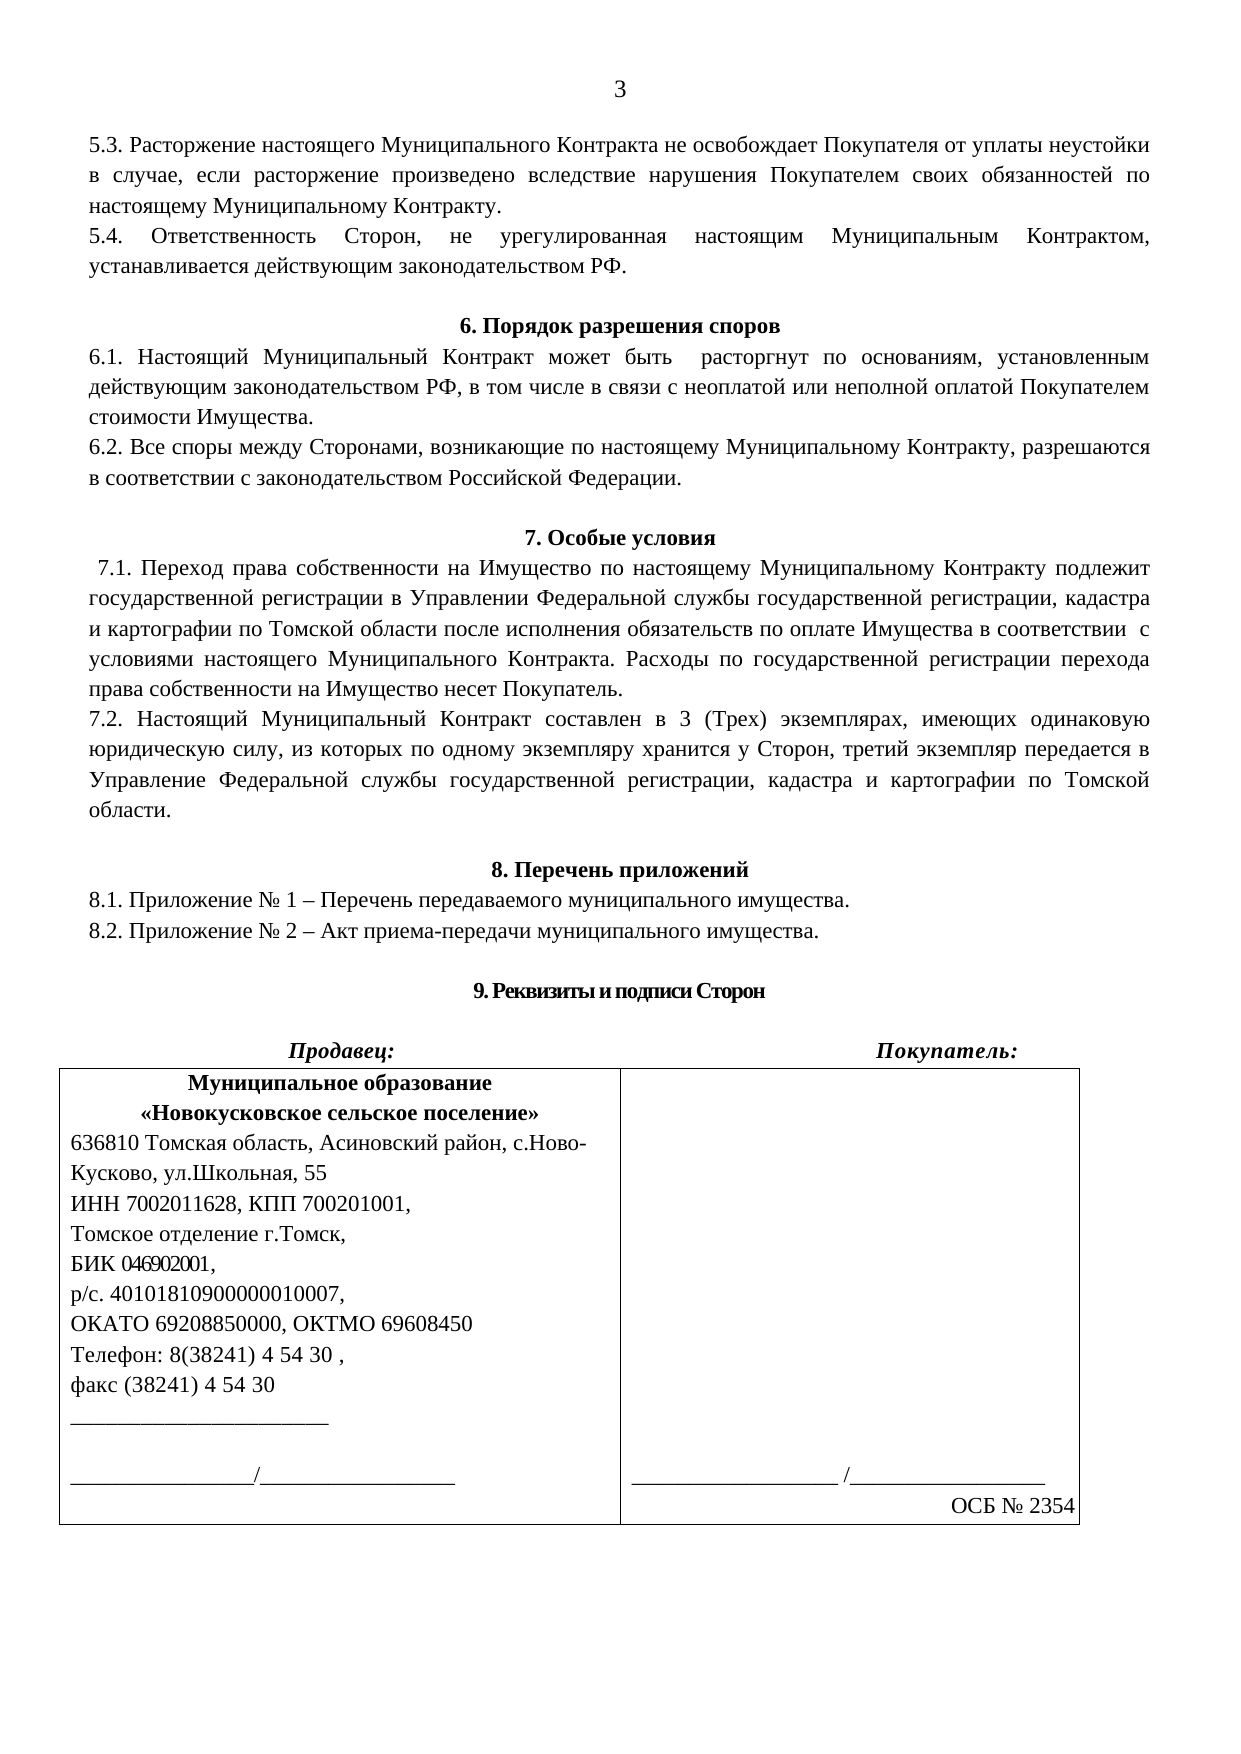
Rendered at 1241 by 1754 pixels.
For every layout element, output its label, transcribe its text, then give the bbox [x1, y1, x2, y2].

table_header __________________ /_________________ ОСБ № 2354 [621, 1069, 1079, 1524]
text 9. Реквизиты и подписи Сторон [89, 977, 1152, 1003]
text 7.2. Настоящий Муниципальный Контракт составлен в 3 (Трех) экземплярах, имеющих одинаковую юридическую силу, из которых по одному экземпляру хранится у Сторон, третий экземпляр передается в Управление Федеральной службы государственной регистрации, кадастра и картографии по Томской области. [89, 705, 1152, 822]
text 5.3. Расторжение настоящего Муниципального Контракта не освобождает Покупателя от уплаты неустойки в случае, если расторжение произведено вследствие нарушения Покупателем своих обязанностей по настоящему Муниципальному Контракту. [89, 131, 1152, 218]
text 5.4. Ответственность Сторон, не урегулированная настоящим Муниципальным Контрактом, устанавливается действующим законодательством РФ. [89, 222, 1152, 278]
text 7.1. Переход права собственности на Имущество по настоящему Муниципальному Контракту подлежит государственной регистрации в Управлении Федеральной службы государственной регистрации, кадастра и картографии по Томской области после исполнения обязательств по оплате Имущества в соответствии с условиями настоящего Муниципального Контракта. Расходы по государственной регистрации перехода права собственности на Имущество несет Покупатель. [89, 554, 1152, 701]
text 8.2. Приложение № 2 – Акт приема-передачи муниципального имущества. [89, 917, 1152, 943]
text 6.1. Настоящий Муниципальный Контракт может быть расторгнут по основаниям, установленным действующим законодательством РФ, в том числе в связи с неоплатой или неполной оплатой Покупателем стоимости Имущества. [89, 343, 1152, 429]
text 7. Особые условия [89, 524, 1152, 550]
text 8. Перечень приложений [89, 856, 1152, 883]
text 6. Порядок разрешения споров [89, 313, 1152, 339]
text 8.1. Приложение № 1 – Перечень передаваемого муниципального имущества. [89, 887, 1152, 913]
text 6.2. Все споры между Сторонами, возникающие по настоящему Муниципальному Контракту, разрешаются в соответствии с законодательством Российской Федерации. [89, 433, 1152, 490]
table_header Муниципальное образование «Новокусковское сельское поселение» 636810 Томская область, Асиновский район, с.Ново-Кусково, ул.Школьная, 55 ИНН 7002011628, КПП 700201001, Томское отделение г.Томск, БИК 046902001, р/с. 40101810900000010007, ОКАТО 69208850000, ОКТМО 69608450 Телефон: 8(38241) 4 54 30 , факс (38241) 4 54 30 ______________________ ________________/_________________ [60, 1069, 620, 1524]
text Продавец: Покупатель: [89, 1038, 1152, 1064]
